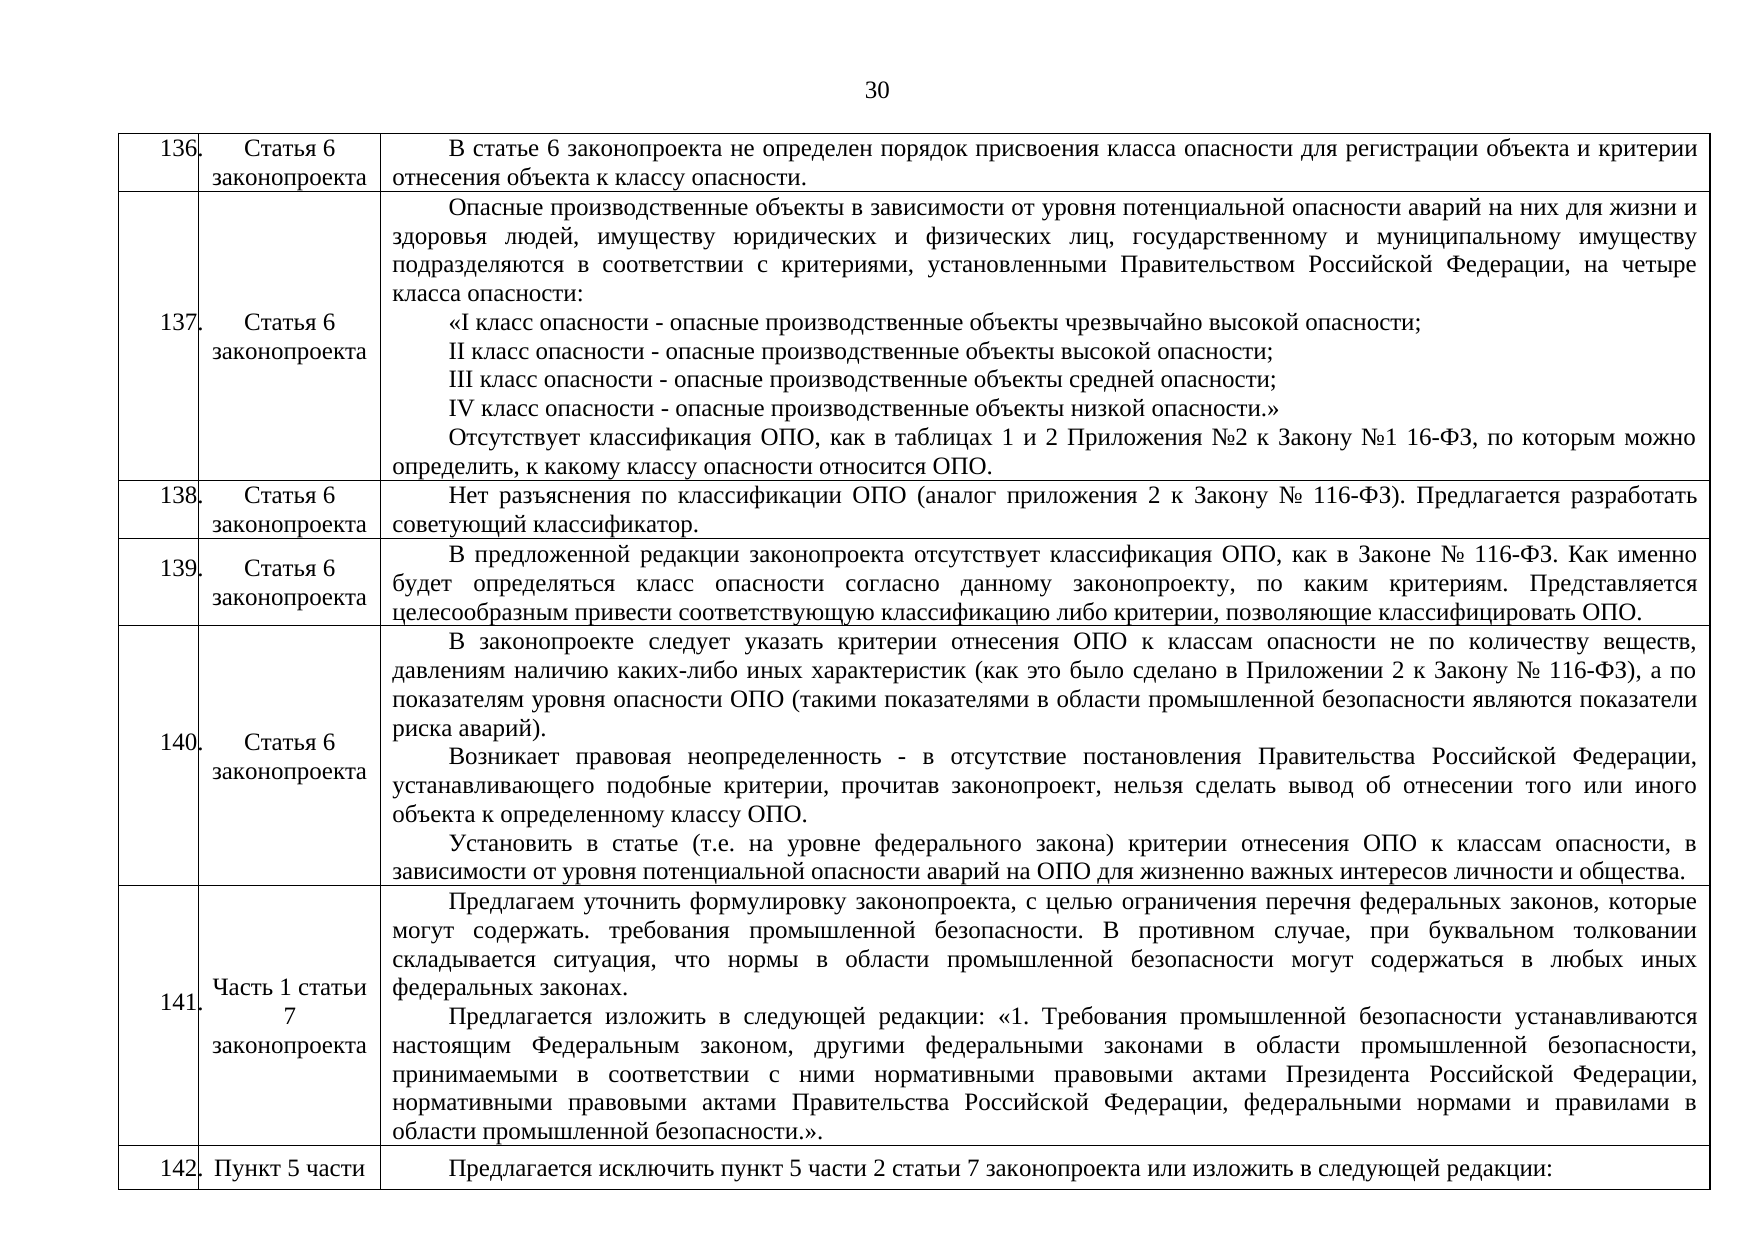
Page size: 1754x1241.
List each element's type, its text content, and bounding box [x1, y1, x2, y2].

table_cell [119, 481, 198, 538]
table_cell Опасные производственные объекты в зависимости от уровня потенциальной опасности аварий на них для жизни и здоровья людей, имуществу юридических и физических лиц, государственному и муниципальному имуществу подразделяются в соответствии с критериями, установленными Правительством Российской Федерации, на четыре класса опасности: «I класс опасности - опасные производственные объекты чрезвычайно высокой опасности; II класс опасности - опасные производственные объекты высокой опасности; III класс опасности - опасные производственные объекты средней опасности; IV класс опасности - опасные производственные объекты низкой опасности.» Отсутствует классификация ОПО, как в таблицах 1 и 2 Приложения №2 к Закону №1 16-ФЗ, по которым можно определить, к какому классу опасности относится ОПО. [381, 192, 1709, 479]
table_cell [119, 1146, 198, 1189]
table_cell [199, 1146, 380, 1189]
table_cell Статья 6 законопроекта [199, 626, 380, 885]
table_cell Статья 6 законопроекта [199, 192, 380, 479]
table_cell Статья 6 законопроекта [199, 481, 380, 538]
table_cell Нет разъяснения по классификации ОПО (аналог приложения 2 к Закону № 116-ФЗ). Предлагается разработать советующий классификатор. [381, 481, 1709, 538]
table_cell [119, 539, 198, 625]
table_cell В законопроекте следует указать критерии отнесения ОПО к классам опасности не по количеству веществ, давлениям наличию каких-либо иных характеристик (как это было сделано в Приложении 2 к Закону № 116-ФЗ), а по показателям уровня опасности ОПО (такими показателями в области промышленной безопасности являются показатели риска аварий). Возникает правовая неопределенность - в отсутствие постановления Правительства Российской Федерации, устанавливающего подобные критерии, прочитав законопроект, нельзя сделать вывод об отнесении того или иного объекта к определенному классу ОПО. Установить в статье (т.е. на уровне федерального закона) критерии отнесения ОПО к классам опасности, в зависимости от уровня потенциальной опасности аварий на ОПО для жизненно важных интересов личности и общества. [381, 626, 1709, 885]
table_cell В предложенной редакции законопроекта отсутствует классификация ОПО, как в Законе № 116-ФЗ. Как именно будет определяться класс опасности согласно данному законопроекту, по каким критериям. Представляется целесообразным привести соответствующую классификацию либо критерии, позволяющие классифицировать ОПО. [381, 539, 1709, 625]
table_cell Предлагаем уточнить формулировку законопроекта, с целью ограничения перечня федеральных законов, которые могут содержать. требования промышленной безопасности. В противном случае, при буквальном толковании складывается ситуация, что нормы в области промышленной безопасности могут содержаться в любых иных федеральных законах. Предлагается изложить в следующей редакции: «1. Требования промышленной безопасности устанавливаются настоящим Федеральным законом, другими федеральными законами в области промышленной безопасности, принимаемыми в соответствии с ними нормативными правовыми актами Президента Российской Федерации, нормативными правовыми актами Правительства Российской Федерации, федеральными нормами и правилами в области промышленной безопасности.». [381, 886, 1709, 1145]
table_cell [381, 1146, 1709, 1189]
table_cell [119, 626, 198, 885]
table_cell В статье 6 законопроекта не определен порядок присвоения класса опасности для регистрации объекта и критерии отнесения объекта к классу опасности. [381, 134, 1709, 191]
table_cell [119, 134, 198, 191]
table_cell Часть 1 статьи 7 законопроекта [199, 886, 380, 1145]
table_cell Статья 6 законопроекта [199, 134, 380, 191]
table_cell [119, 192, 198, 479]
table_cell [119, 886, 198, 1145]
table_cell Статья 6 законопроекта [199, 539, 380, 625]
